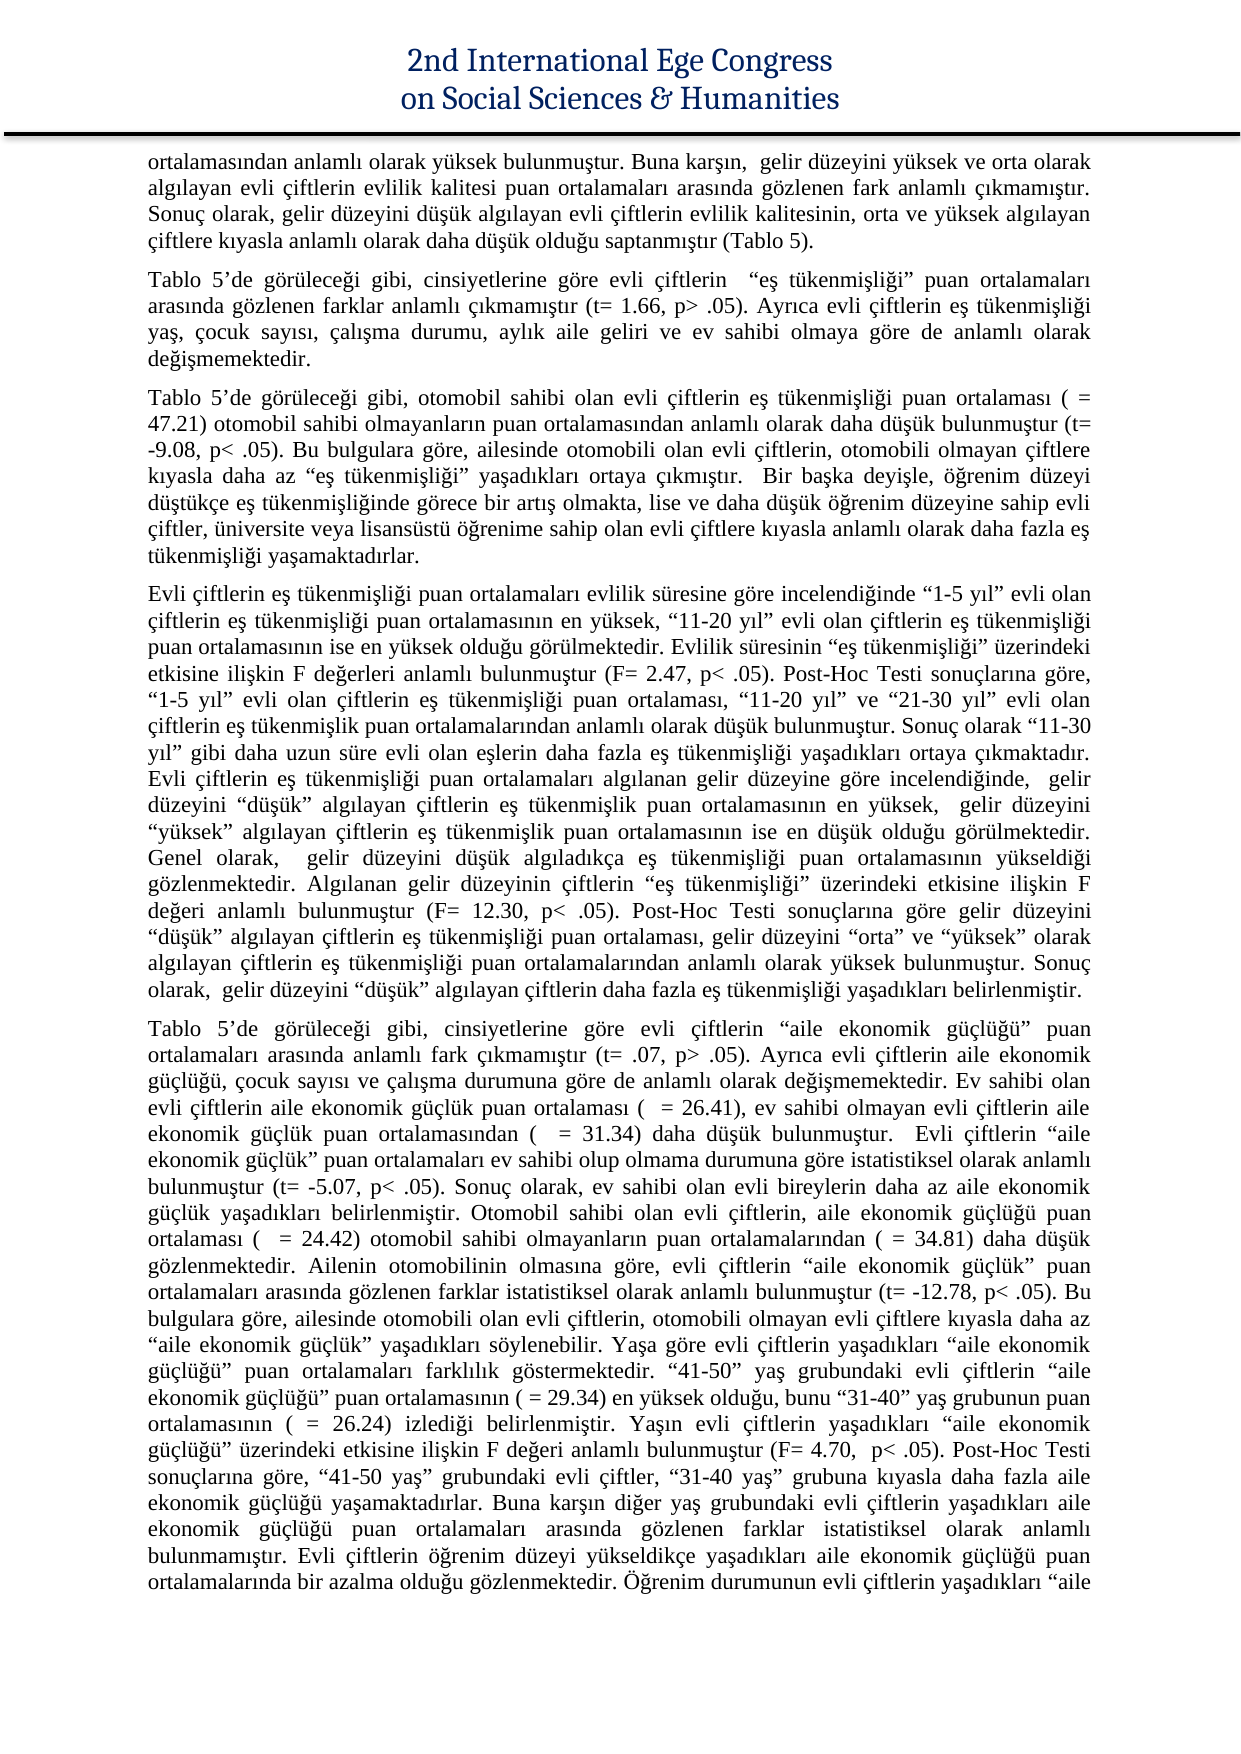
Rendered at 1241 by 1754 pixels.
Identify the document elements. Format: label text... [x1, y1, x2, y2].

text Tablo 5’de görüleceği gibi, otomobil sahibi olan evli çiftlerin eş tükenmişliği puan ortalaması ( = 47.21) otomobil sahibi olmayanların puan ortalamasından anlamlı olarak daha düşük bulunmuştur (t= -9.08, p< .05). Bu bulgulara göre, ailesinde otomobili olan evli çiftlerin, otomobili olmayan çiftlere kıyasla daha az “eş tükenmişliği” yaşadıkları ortaya çıkmıştır. Bir başka deyişle, öğrenim düzeyi düştükçe eş tükenmişliğinde görece bir artış olmakta, lise ve daha düşük öğrenim düzeyine sahip evli çiftler, üniversite veya lisansüstü öğrenime sahip olan evli çiftlere kıyasla anlamlı olarak daha fazla eş tükenmişliği yaşamaktadırlar. [148, 383, 1092, 568]
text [148, 1015, 1092, 1594]
text Evli çiftlerin eş tükenmişliği puan ortalamaları evlilik süresine göre incelendiğinde “1-5 yıl” evli olan çiftlerin eş tükenmişliği puan ortalamasının en yüksek, “11-20 yıl” evli olan çiftlerin eş tükenmişliği puan ortalamasının ise en yüksek olduğu görülmektedir. Evlilik süresinin “eş tükenmişliği” üzerindeki etkisine ilişkin F değerleri anlamlı bulunmuştur (F= 2.47, p< .05). Post-Hoc Testi sonuçlarına göre, “1-5 yıl” evli olan çiftlerin eş tükenmişliği puan ortalaması, “11-20 yıl” ve “21-30 yıl” evli olan çiftlerin eş tükenmişlik puan ortalamalarından anlamlı olarak düşük bulunmuştur. Sonuç olarak “11-30 yıl” gibi daha uzun süre evli olan eşlerin daha fazla eş tükenmişliği yaşadıkları ortaya çıkmaktadır. Evli çiftlerin eş tükenmişliği puan ortalamaları algılanan gelir düzeyine göre incelendiğinde, gelir düzeyini “düşük” algılayan çiftlerin eş tükenmişlik puan ortalamasının en yüksek, gelir düzeyini “yüksek” algılayan çiftlerin eş tükenmişlik puan ortalamasının ise en düşük olduğu görülmektedir. Genel olarak, gelir düzeyini düşük algıladıkça eş tükenmişliği puan ortalamasının yükseldiği gözlenmektedir. Algılanan gelir düzeyinin çiftlerin “eş tükenmişliği” üzerindeki etkisine ilişkin F değeri anlamlı bulunmuştur (F= 12.30, p< .05). Post-Hoc Testi sonuçlarına göre gelir düzeyini “düşük” algılayan çiftlerin eş tükenmişliği puan ortalaması, gelir düzeyini “orta” ve “yüksek” olarak algılayan çiftlerin eş tükenmişliği puan ortalamalarından anlamlı olarak yüksek bulunmuştur. Sonuç olarak, gelir düzeyini “düşük” algılayan çiftlerin daha fazla eş tükenmişliği yaşadıkları belirlenmiştir. [148, 581, 1092, 1002]
text Tablo 5’de görüleceği gibi, cinsiyetlerine göre evli çiftlerin “eş tükenmişliği” puan ortalamaları arasında gözlenen farklar anlamlı çıkmamıştır (t= 1.66, p> .05). Ayrıca evli çiftlerin eş tükenmişliği yaş, çocuk sayısı, çalışma durumu, aylık aile geliri ve ev sahibi olmaya göre de anlamlı olarak değişmemektedir. [148, 266, 1092, 371]
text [148, 148, 1092, 253]
